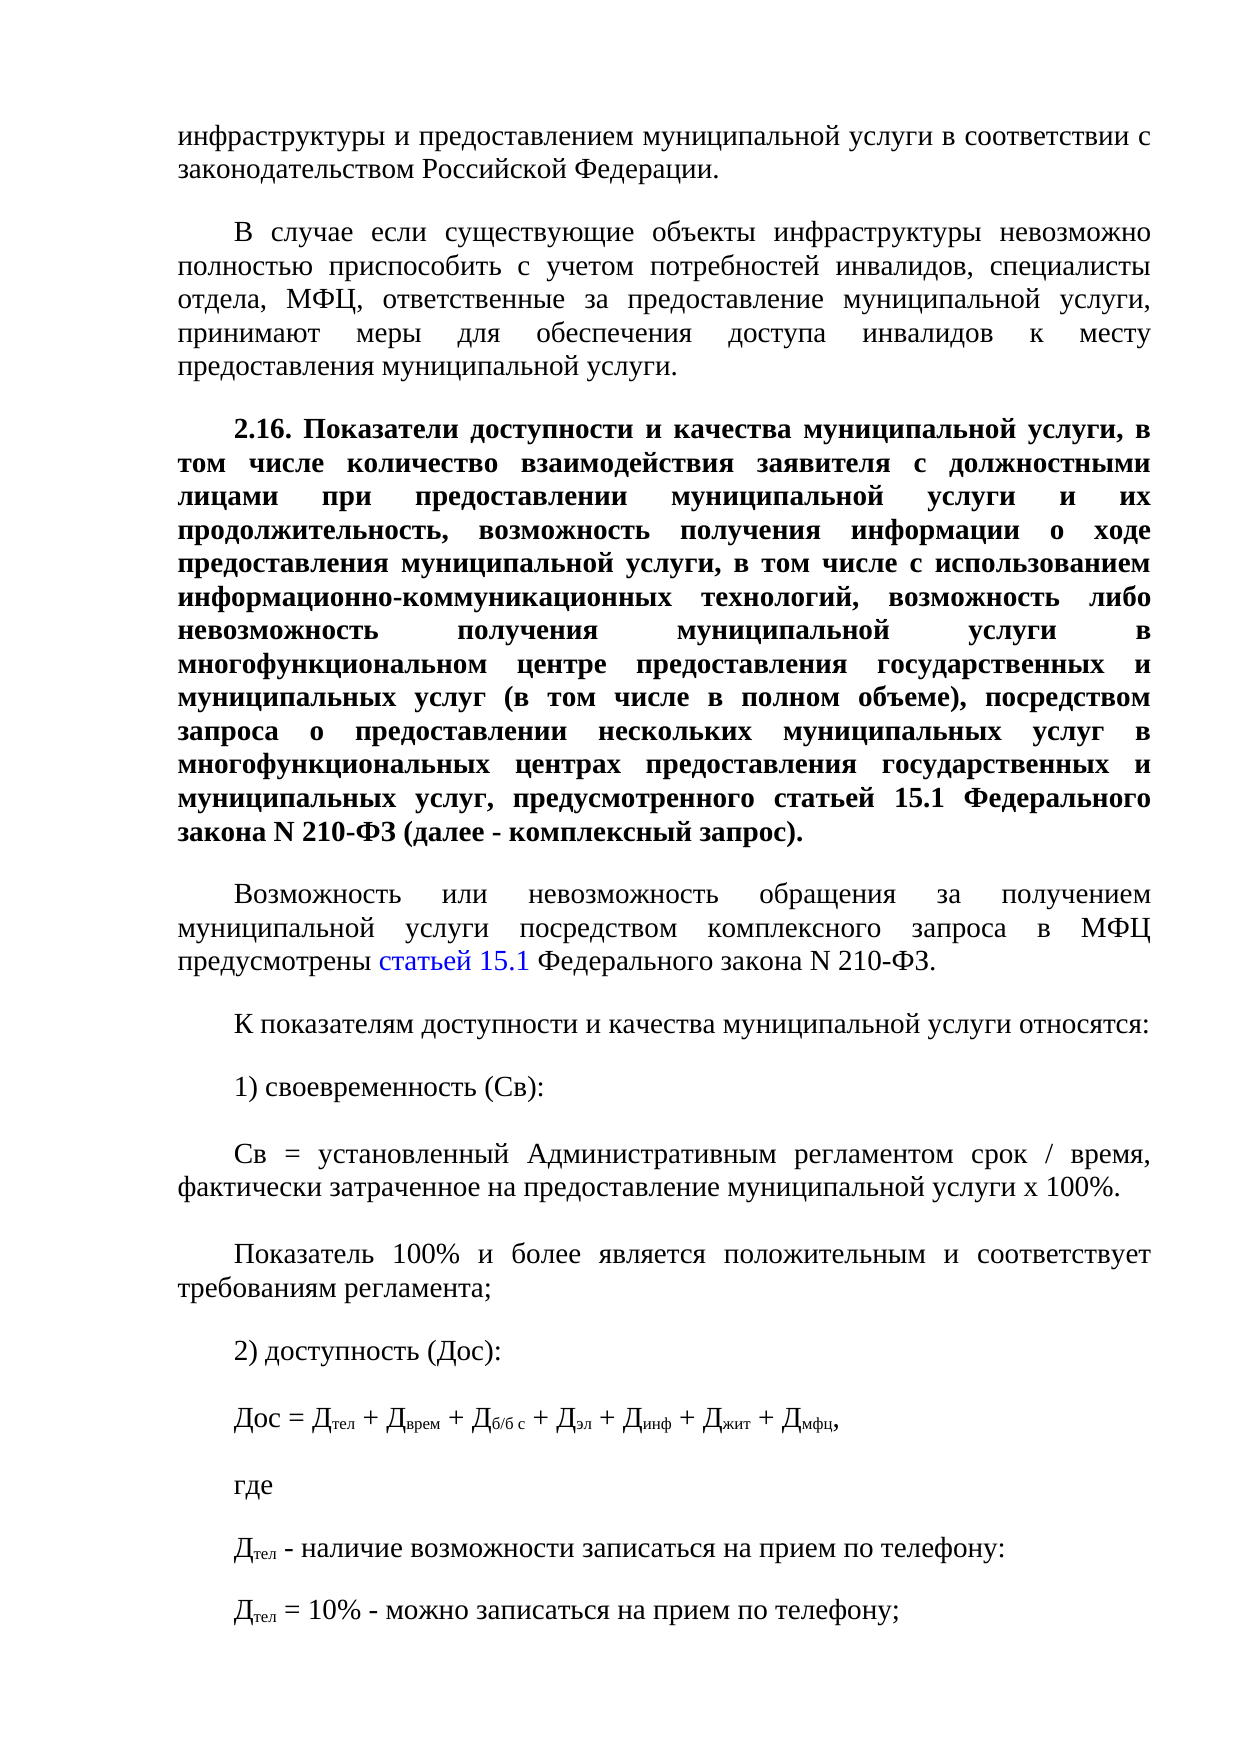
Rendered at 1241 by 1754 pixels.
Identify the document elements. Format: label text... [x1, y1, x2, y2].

title 2.16. Показатели доступности и качества муниципальной услуги, в том числе количество взаимодействия заявителя с должностными лицами при предоставлении муниципальной услуги и их продолжительность, возможность получения информации о ходе предоставления муниципальной услуги, в том числе с использованием информационно-коммуникационных технологий, возможность либо невозможность получения муниципальной услуги в многофункциональном центре предоставления государственных и муниципальных услуг (в том числе в полном объеме), посредством запроса о предоставлении нескольких муниципальных услуг в многофункциональных центрах предоставления государственных и муниципальных услуг, предусмотренного статьей 15.1 Федерального закона N 210-ФЗ (далее - комплексный запрос). [177, 411, 1152, 847]
text К показателям доступности и качества муниципальной услуги относятся: [177, 1006, 1152, 1040]
text В случае если существующие объекты инфраструктуры невозможно полностью приспособить с учетом потребностей инвалидов, специалисты отдела, МФЦ, ответственные за предоставление муниципальной услуги, принимают меры для обеспечения доступа инвалидов к месту предоставления муниципальной услуги. [177, 214, 1152, 382]
text 2) доступность (Дос): [177, 1333, 1152, 1366]
text Дос = Дтел + Дврем + Дб/б с + Дэл + Динф + Джит + Дмфц, [177, 1400, 1152, 1433]
text Дтел - наличие возможности записаться на прием по телефону: [177, 1530, 1152, 1563]
text где [177, 1467, 1152, 1501]
text Св = установленный Административным регламентом срок / время, фактически затраченное на предоставление муниципальной услуги x 100%. [177, 1136, 1152, 1203]
text Возможность или невозможность обращения за получением муниципальной услуги посредством комплексного запроса в МФЦ предусмотрены статьей 15.1 Федерального закона N 210-ФЗ. [177, 876, 1152, 977]
text Показатель 100% и более является положительным и соответствует требованиям регламента; [177, 1237, 1152, 1304]
text Дтел = 10% - можно записаться на прием по телефону; [177, 1592, 1152, 1626]
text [177, 118, 1152, 185]
text 1) своевременность (Св): [177, 1069, 1152, 1102]
